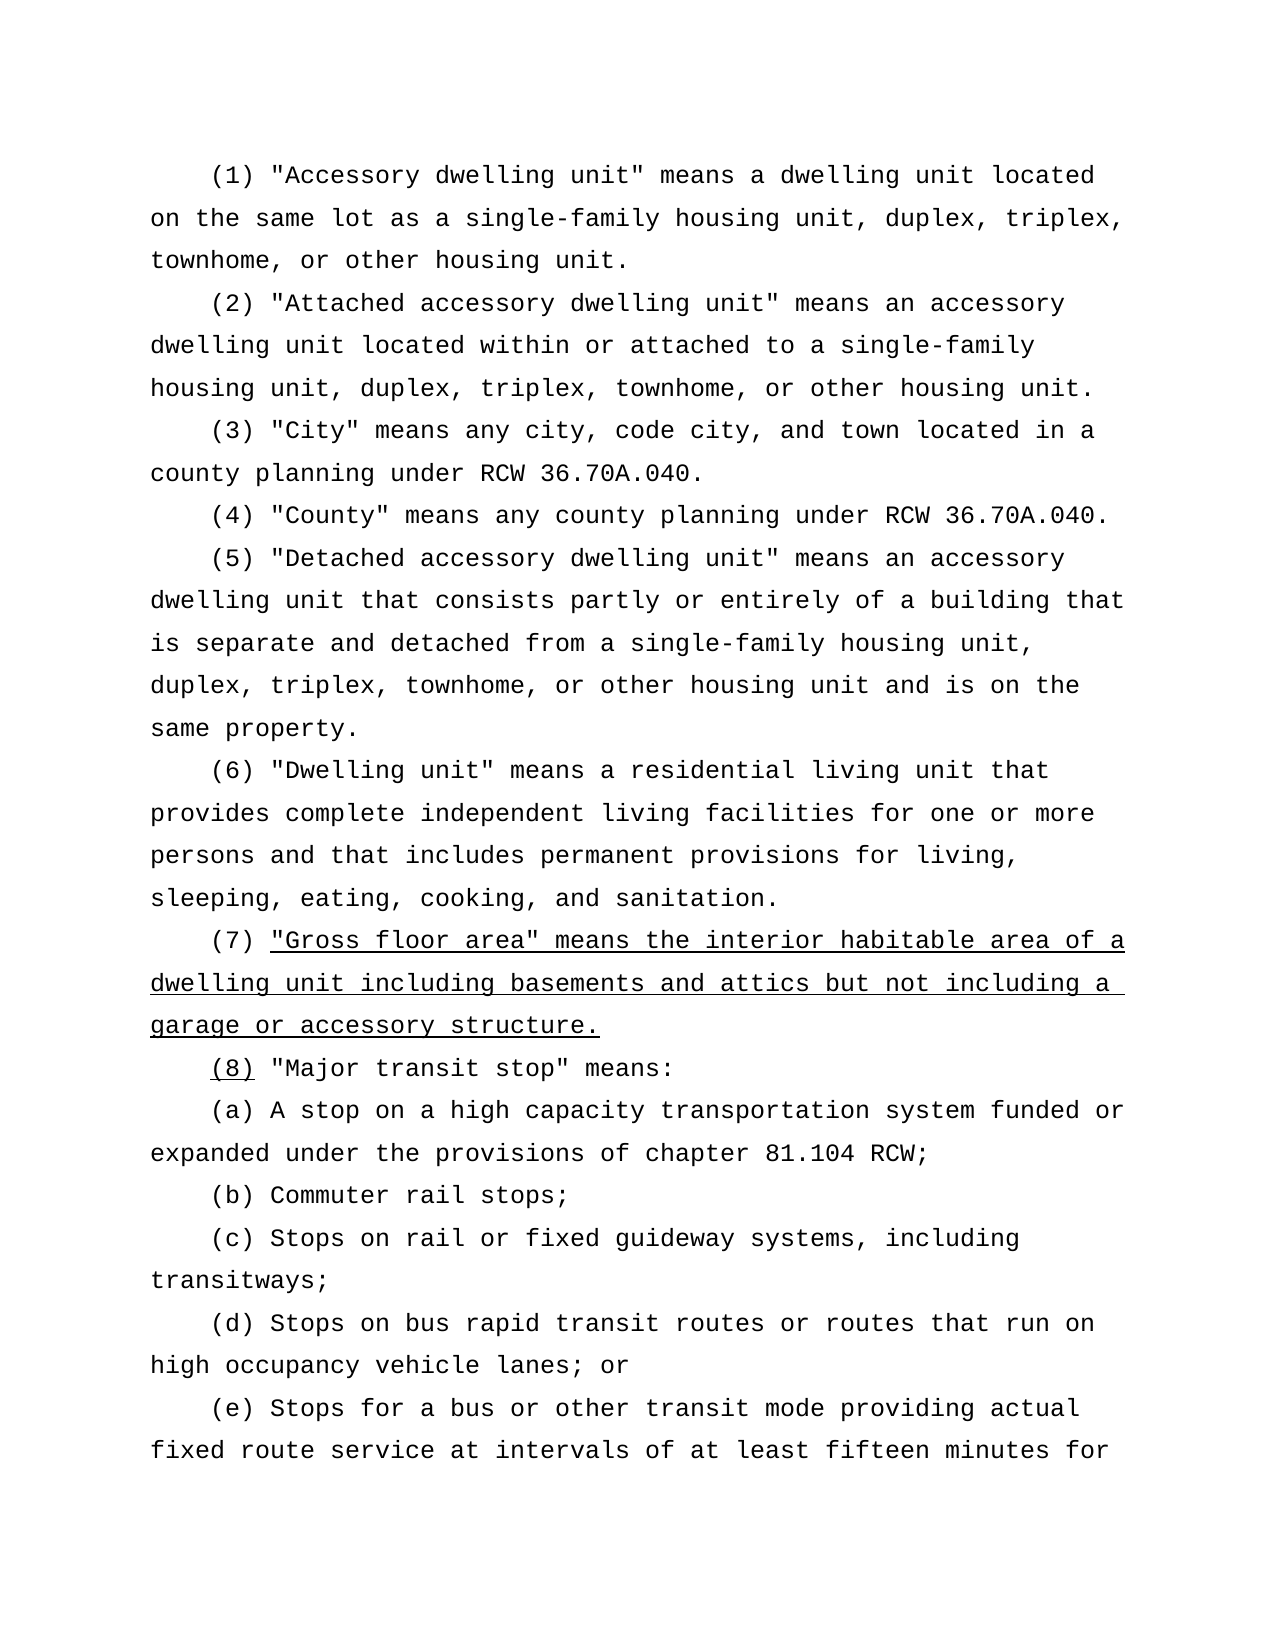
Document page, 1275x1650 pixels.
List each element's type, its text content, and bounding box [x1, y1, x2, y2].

text (7) "Gross floor area" means the interior habitable area of a dwelling unit including basements and attics but not including a garage or accessory structure. [150, 915, 1125, 994]
text (1) "Accessory dwelling unit" means a dwelling unit located on the same lot as a single-family housing unit, duplex, triplex, townhome, or other housing unit. [150, 150, 1125, 277]
text (3) "City" means any city, code city, and town located in a county planning under RCW 36.70A.040. [150, 405, 1125, 490]
text (6) "Dwelling unit" means a residential living unit that provides complete independent living facilities for one or more persons and that includes permanent provisions for living, sleeping, eating, cooking, and sanitation. [150, 745, 1125, 915]
text (5) "Detached accessory dwelling unit" means an accessory dwelling unit that consists partly or entirely of a building that is separate and detached from a single-family housing unit, duplex, triplex, townhome, or other housing unit and is on the same property. [150, 532, 1125, 745]
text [150, 1382, 1125, 1467]
text (8) "Major transit stop" means: [150, 1042, 1125, 1085]
text (7) "Gross floor area" means the interior habitable area of a dwelling unit including basements and attics but not including a garage or accessory structure. [150, 995, 1125, 1042]
text (2) "Attached accessory dwelling unit" means an accessory dwelling unit located within or attached to a single-family housing unit, duplex, triplex, townhome, or other housing unit. [150, 277, 1125, 405]
text (b) Commuter rail stops; [150, 1170, 1125, 1212]
text (d) Stops on bus rapid transit routes or routes that run on high occupancy vehicle lanes; or [150, 1297, 1125, 1382]
text (4) "County" means any county planning under RCW 36.70A.040. [150, 490, 1125, 532]
text (c) Stops on rail or fixed guideway systems, including transitways; [150, 1212, 1125, 1297]
text (a) A stop on a high capacity transportation system funded or expanded under the provisions of chapter 81.104 RCW; [150, 1085, 1125, 1170]
